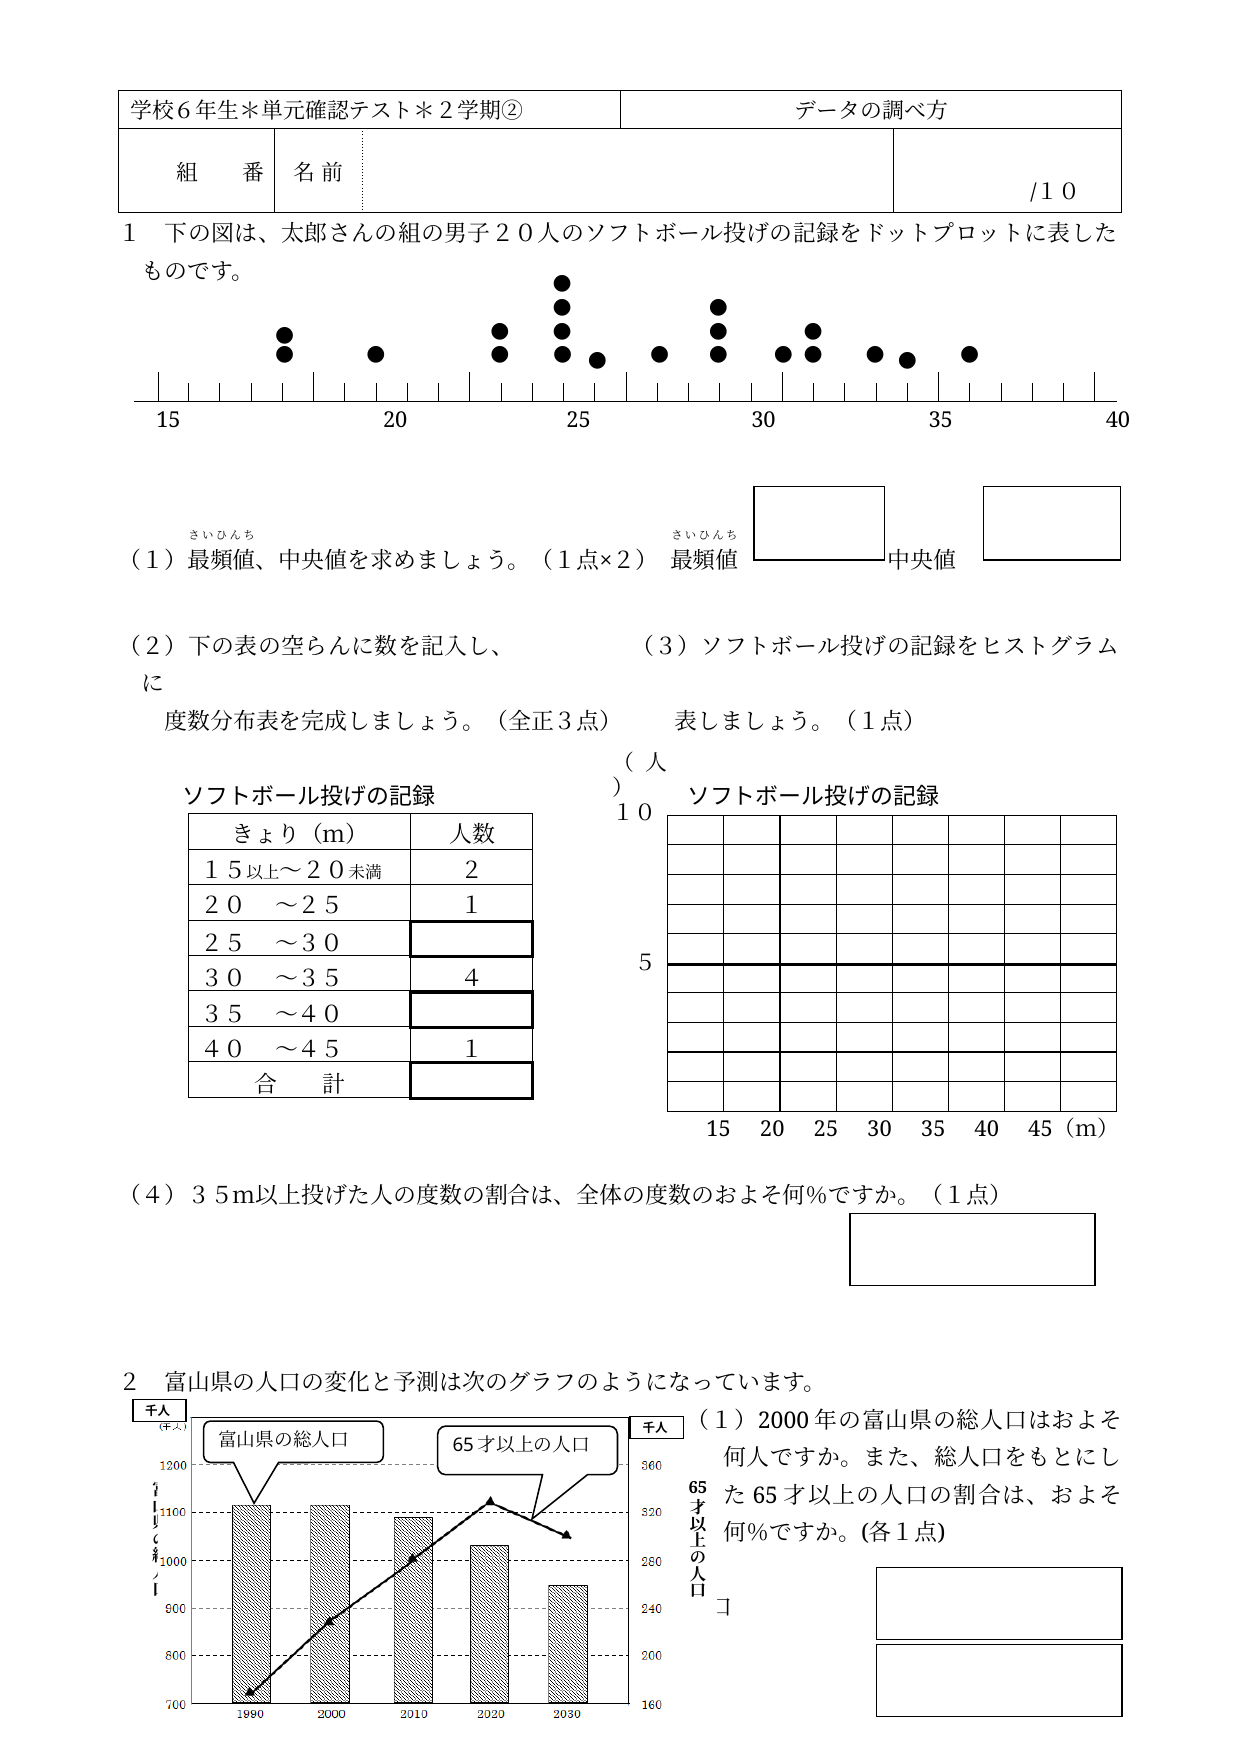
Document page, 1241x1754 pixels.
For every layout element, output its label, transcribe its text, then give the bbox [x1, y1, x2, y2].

table_cell ４ [411, 958, 532, 990]
table_cell [412, 994, 531, 1026]
table_header 学校６年生＊単元確認テスト＊２学期② [119, 91, 620, 128]
text （２）下の表の空らんに数を記入し、 （３）ソフトボール投げの記録をヒストグラムに [118, 626, 1122, 701]
table_header 人数（人） [411, 814, 532, 849]
table_cell １５以上～２０未満 [189, 850, 410, 884]
table_cell ２０ ～２５ [189, 885, 410, 919]
table_cell 合 計 [189, 1062, 409, 1097]
table_cell ４０ ～４５ [189, 1027, 410, 1061]
table_cell １ [411, 885, 532, 919]
table_cell ３０ ～３５ [189, 956, 410, 990]
table_cell [412, 923, 531, 955]
table_cell [362, 129, 893, 212]
table_header きょり（ｍ） [189, 814, 410, 849]
table_cell １ [411, 1029, 532, 1061]
table_cell ２５ ～３０ [189, 921, 409, 955]
text （１）2000年の富山県の総人口はおよそ何人ですか。また、総人口をもとにした65才以上の人口の割合は、およそ何％ですか。(各１点) [187, 1400, 1122, 1550]
table_cell /１０ [894, 129, 1121, 212]
table_cell ２ [411, 850, 532, 884]
text 人口 [718, 1587, 876, 1625]
picture [157, 1413, 668, 1721]
table_cell ３５ ～４０ [189, 991, 409, 1026]
table_cell 名 前 [275, 129, 362, 212]
text （１）、中央値を求めましょう。（１点×２） 中央値 [118, 513, 1122, 588]
text ソフトボール投げの記録 ソフトボール投げの記録 [118, 776, 1122, 813]
table_cell [412, 1064, 531, 1097]
table_header データの調べ方 [621, 91, 1121, 128]
text １ 下の図は、太郎さんの組の男子２０人のソフトボール投げの記録をドットプロットに表したものです。 [118, 213, 1122, 288]
text ２ 富山県の人口の変化と予測は次のグラフのようになっています。 [118, 1362, 1122, 1400]
text （４）３５ｍ以上投げた人の度数の割合は、全体の度数のおよそ何％ですか。（１点） [118, 1175, 1122, 1212]
table_cell 組 番 [119, 129, 274, 212]
text 度数分布表を完成しましょう。（全正３点） 表しましょう。（１点） [141, 701, 1122, 738]
